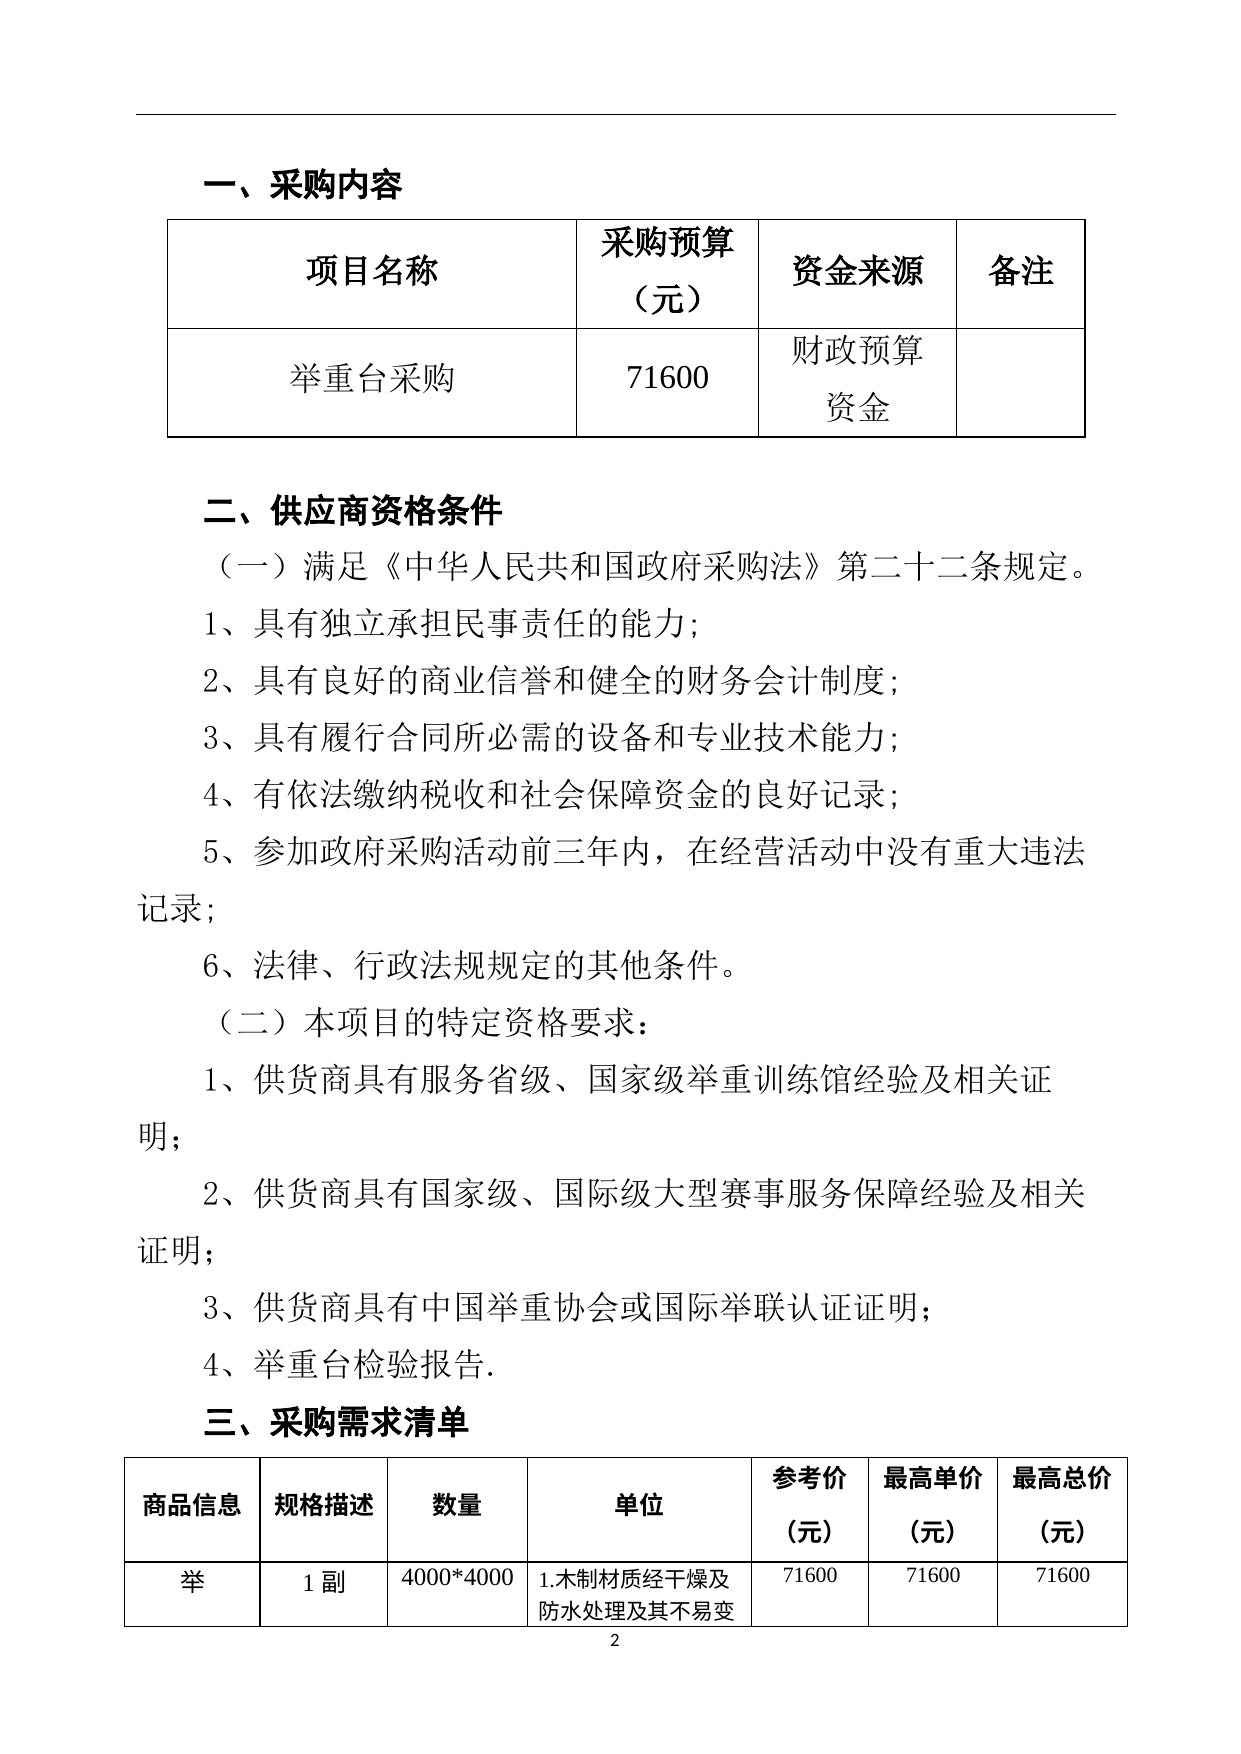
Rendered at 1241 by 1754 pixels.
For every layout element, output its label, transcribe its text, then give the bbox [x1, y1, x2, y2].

table_header 数量 [388, 1458, 527, 1561]
list 供货商具有中国举重协会或国际举联认证证明； [136, 1286, 1116, 1324]
text 2、具有良好的商业信誉和健全的财务会计制度; [136, 659, 1116, 697]
table_header 备注 [957, 220, 1084, 328]
list 举重台检验报告. [136, 1343, 1116, 1381]
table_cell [528, 1563, 751, 1626]
text 1、具有独立承担民事责任的能力; [136, 602, 1116, 641]
subtitle 二、供应商资格条件 [136, 488, 1116, 527]
table_cell 71600 [998, 1563, 1127, 1626]
table_cell 1 副 [261, 1563, 387, 1626]
table_header 单位 [528, 1458, 751, 1561]
table_cell 举 重 木 质 比 赛 台 [125, 1563, 259, 1626]
text 5、参加政府采购活动前三年内，在经营活动中没有重大违法记录; [136, 830, 1116, 925]
table_cell 举重台采购 [168, 329, 576, 436]
table_cell 4000*4000*100（mm） [388, 1563, 527, 1626]
table_header 资金来源 [759, 220, 956, 328]
table_cell 71600 [577, 329, 758, 436]
table_cell 财政预算 资金 [759, 329, 956, 436]
text 4、有依法缴纳税收和社会保障资金的良好记录; [136, 773, 1116, 811]
text 1、供货商具有服务省级、国家级举重训练馆经验及相关证明； [136, 1058, 1116, 1153]
table_header 参考价（元） [752, 1458, 868, 1561]
table_header 项目名称 [168, 220, 576, 328]
text 6、法律、行政法规规定的其他条件。 [136, 944, 1116, 982]
table_header 采购预算 （元） [577, 220, 758, 328]
table_header 最高总价（元） [998, 1458, 1127, 1561]
subtitle 三、采购需求清单 [136, 1400, 1116, 1438]
table_cell [957, 329, 1084, 436]
table_header 商品信息 [125, 1458, 259, 1561]
text （一）满足《中华人民共和国政府采购法》第二十二条规定。 [136, 546, 1116, 583]
text 2、供货商具有国家级、国际级大型赛事服务保障经验及相关证明； [136, 1172, 1116, 1267]
text 3、具有履行合同所必需的设备和专业技术能力; [136, 716, 1116, 754]
subtitle 一、采购内容 [136, 162, 1116, 200]
text （二）本项目的特定资格要求： [136, 1001, 1116, 1039]
table_header 规格描述 [261, 1458, 387, 1561]
table_cell 71600 [752, 1563, 868, 1626]
table_cell 71600 [869, 1563, 997, 1626]
table_header 最高单价（元） [869, 1458, 997, 1561]
